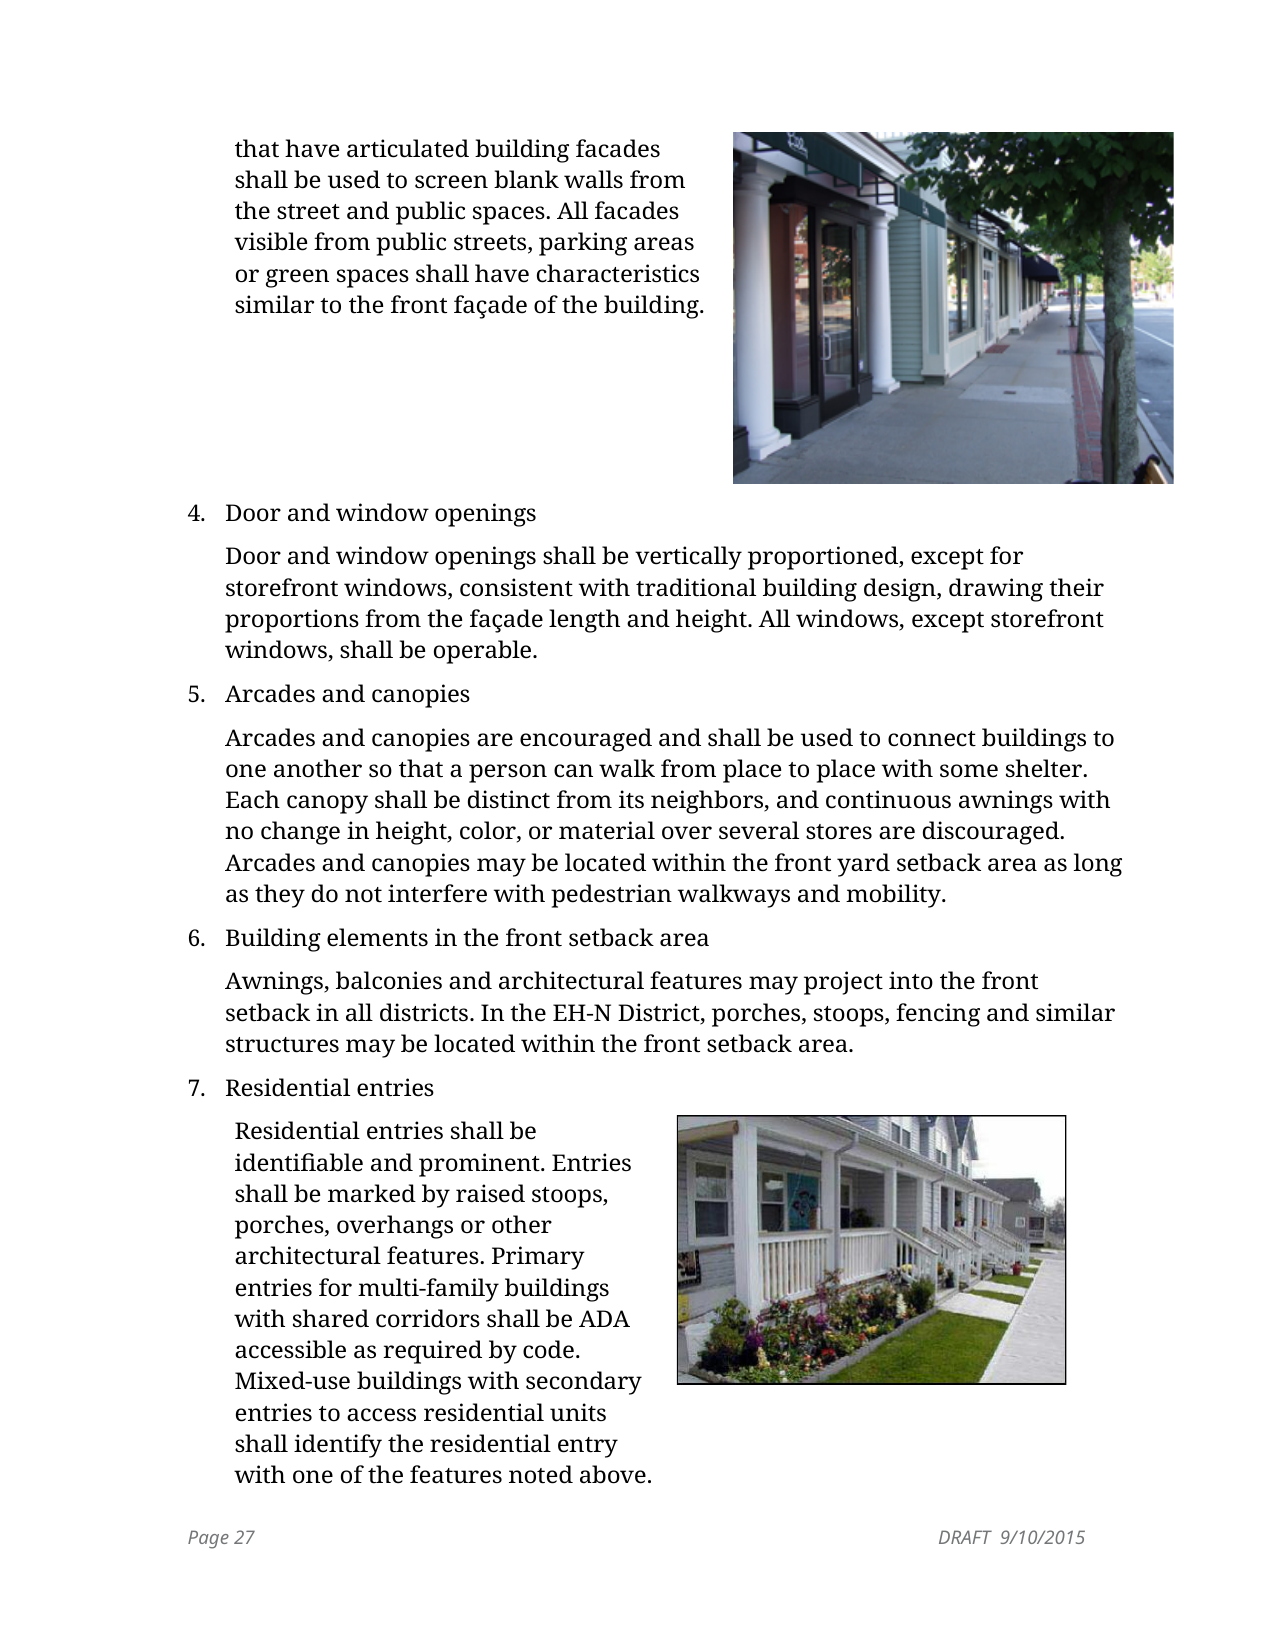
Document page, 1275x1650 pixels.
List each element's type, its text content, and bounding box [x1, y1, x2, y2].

picture [676, 1115, 1067, 1385]
list Arcades and canopies [187, 678, 1125, 709]
list Residential entries [187, 1071, 1125, 1103]
picture [733, 132, 1174, 484]
table_header [722, 120, 1256, 484]
text Arcades and canopies are encouraged and shall be used to connect buildings to one another so that a person can walk from place to place with some shelter. Each canopy shall be distinct from its neighbors, and continuous awnings with no change in height, color, or material over several stores are discouraged. Arcades and canopies may be located within the front yard setback area as long as they do not interfere with pedestrian walkways and mobility. [225, 721, 1125, 909]
table_header Residential entries shall be identifiable and prominent. Entries shall be marked by raised stoops, porches, overhangs or other architectural features. Primary entries for multi-family buildings with shared corridors shall be ADA accessible as required by code. Mixed-use buildings with secondary entries to access residential units shall identify the residential entry with one of the features noted above. [225, 1103, 666, 1490]
table_header [666, 1103, 1080, 1490]
text Awnings, balconies and architectural features may project into the front setback in all districts. In the EH-N District, porches, stoops, fencing and similar structures may be located within the front setback area. [225, 965, 1125, 1059]
list Building elements in the front setback area [187, 921, 1125, 953]
text Door and window openings shall be vertically proportioned, except for storefront windows, consistent with traditional building design, drawing their proportions from the façade length and height. All windows, except storefront windows, shall be operable. [225, 540, 1125, 665]
list Door and window openings [187, 496, 1125, 528]
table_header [225, 120, 722, 484]
